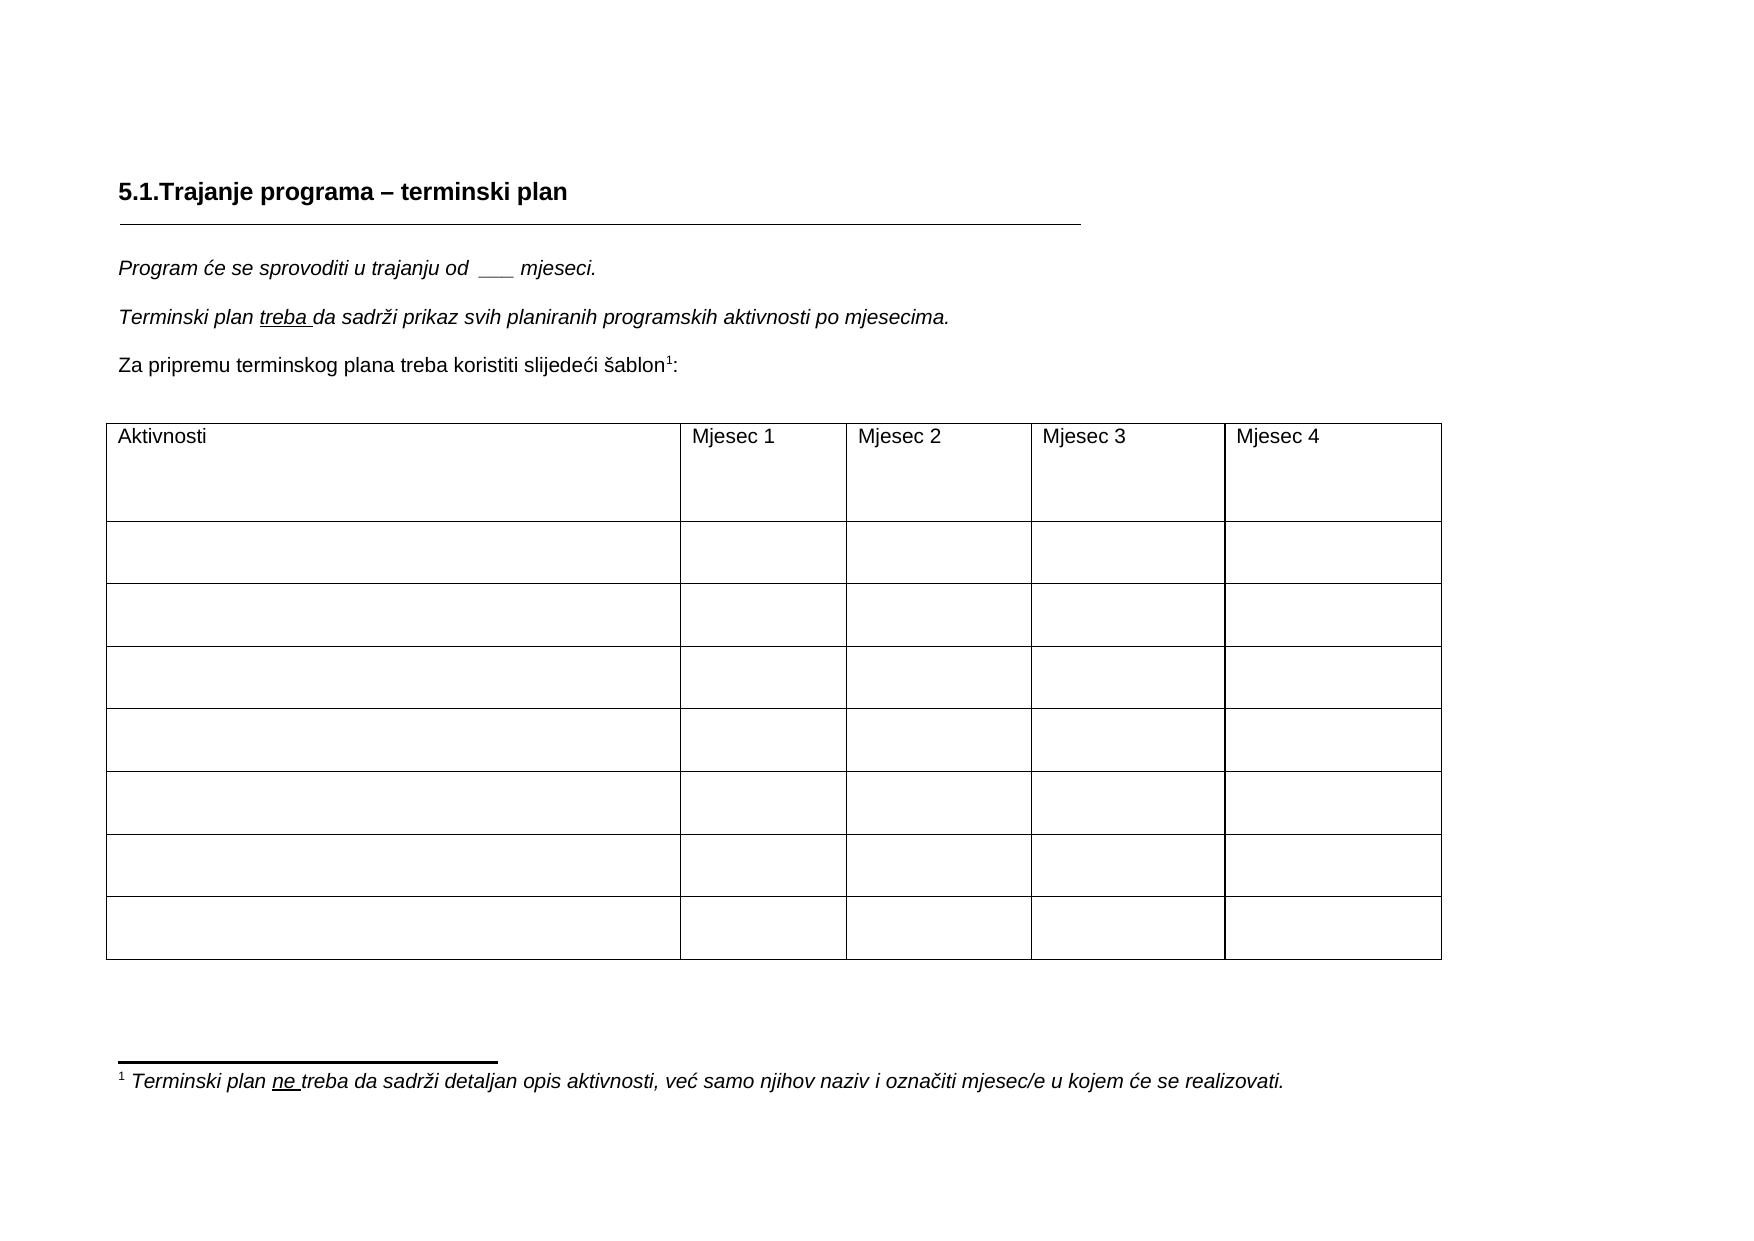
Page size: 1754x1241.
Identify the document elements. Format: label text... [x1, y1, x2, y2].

table_cell [1226, 522, 1441, 583]
table_header Mjesec 4 [1226, 424, 1441, 521]
table_cell [1226, 897, 1441, 959]
table_cell [107, 522, 680, 583]
table_cell [847, 647, 1031, 708]
table_cell [1032, 897, 1224, 959]
table_cell [681, 709, 846, 771]
table_cell [1032, 522, 1224, 583]
table_cell [681, 835, 846, 896]
table_cell [107, 835, 680, 896]
table_cell [1226, 772, 1441, 833]
table_cell [1032, 835, 1224, 896]
table_cell [1226, 709, 1441, 771]
table_cell [681, 647, 846, 708]
table_cell [1226, 584, 1441, 646]
table_cell [1032, 584, 1224, 646]
table_cell [1032, 772, 1224, 833]
table_cell [107, 772, 680, 833]
table_cell [107, 709, 680, 771]
table_cell [107, 584, 680, 646]
table_cell [847, 584, 1031, 646]
table_cell [847, 522, 1031, 583]
text Za pripremu terminskog plana treba koristiti slijedeći šablon: [118, 353, 1636, 377]
table_header Mjesec 1 [681, 424, 846, 521]
table_cell [847, 897, 1031, 959]
table_cell [847, 772, 1031, 833]
table_cell [681, 897, 846, 959]
table_cell [681, 584, 846, 646]
table_header Aktivnosti [107, 424, 680, 521]
table_cell [1032, 647, 1224, 708]
table_cell [1032, 709, 1224, 771]
table_cell [107, 897, 680, 959]
table_cell [847, 835, 1031, 896]
table_cell [681, 522, 846, 583]
text Terminski plan treba da sadrži prikaz svih planiranih programskih aktivnosti po mjesecima. [118, 304, 1636, 328]
text 5.1.Trajanje programa – terminski plan [118, 176, 1636, 205]
table_header Mjesec 3 [1032, 424, 1224, 521]
table_cell [107, 647, 680, 708]
table_cell [847, 709, 1031, 771]
table_cell [681, 772, 846, 833]
table_cell [1226, 835, 1441, 896]
table_header Mjesec 2 [847, 424, 1031, 521]
text Program će se sprovoditi u trajanju od ___ mjeseci. [118, 256, 1636, 280]
table_cell [1226, 647, 1441, 708]
